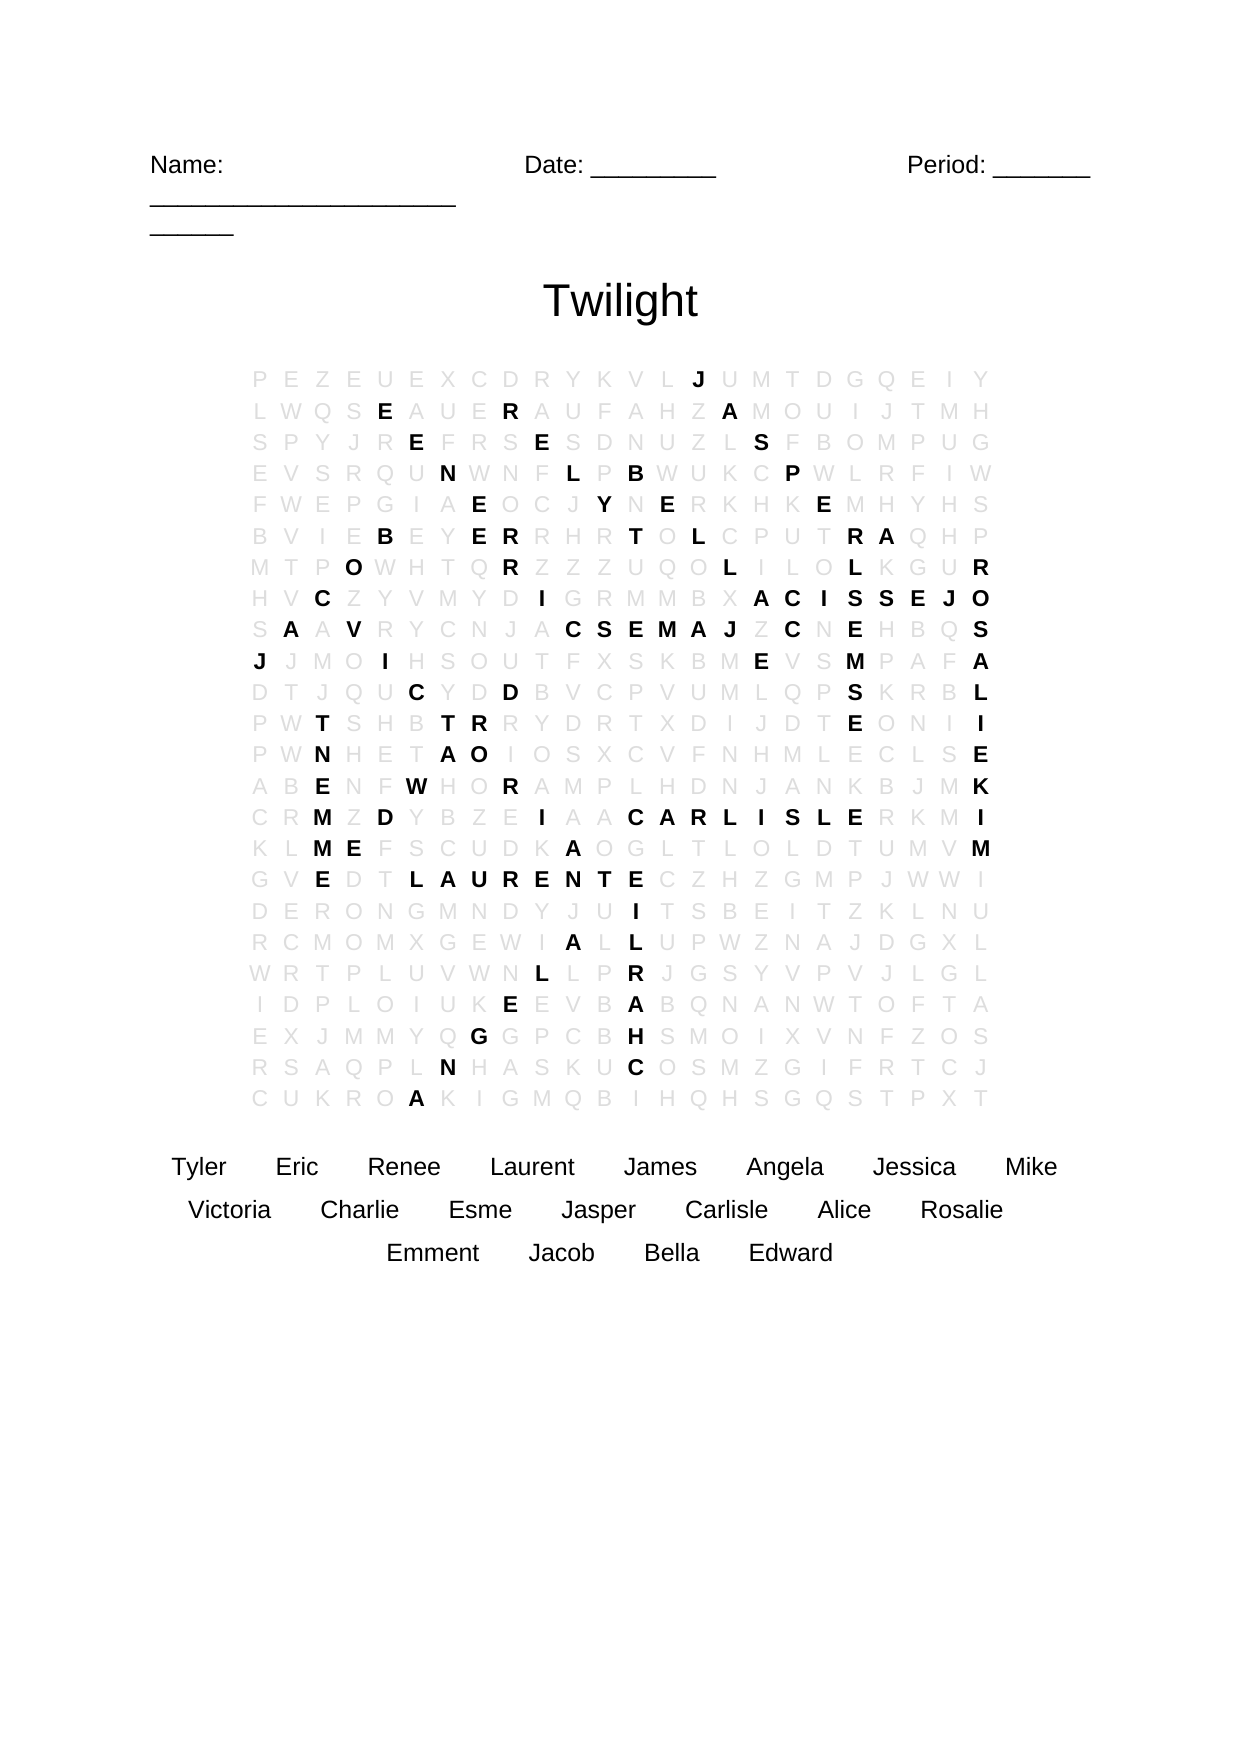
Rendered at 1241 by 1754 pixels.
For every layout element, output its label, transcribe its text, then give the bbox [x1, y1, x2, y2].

table_cell K [902, 801, 933, 833]
table_cell J [714, 614, 745, 645]
table_cell X [589, 739, 620, 770]
table_cell J [244, 645, 275, 676]
table_cell V [558, 676, 589, 708]
table_cell C [432, 614, 463, 645]
table_cell C [275, 926, 307, 958]
table_cell G [244, 864, 275, 895]
table_cell A [432, 739, 463, 770]
table_cell S [338, 395, 369, 426]
table_cell W [902, 864, 933, 895]
table_cell V [275, 458, 307, 489]
table_cell H [401, 551, 432, 583]
table_cell B [589, 989, 620, 1020]
table_cell R [840, 520, 871, 551]
table_cell G [902, 926, 933, 958]
table_cell G [777, 1051, 808, 1083]
table_cell V [777, 645, 808, 676]
table_cell L [808, 801, 839, 833]
table_cell G [558, 583, 589, 614]
table_cell O [965, 583, 996, 614]
table_cell U [683, 676, 714, 708]
table_cell S [683, 1051, 714, 1083]
table_cell H [871, 614, 902, 645]
table_cell H [464, 1051, 495, 1083]
table_cell E [307, 770, 338, 801]
table_cell Q [558, 1083, 589, 1114]
table_header U [714, 364, 745, 395]
table_cell M [934, 395, 965, 426]
table_cell I [620, 895, 651, 926]
table_cell U [651, 426, 683, 458]
table_cell G [777, 864, 808, 895]
table_cell L [840, 458, 871, 489]
table_cell N [432, 458, 463, 489]
table_cell P [526, 1020, 557, 1051]
table_cell U [432, 989, 463, 1020]
table_cell F [526, 458, 557, 489]
table_cell J [871, 395, 902, 426]
table_cell L [244, 395, 275, 426]
table_cell C [777, 583, 808, 614]
table_cell W [275, 395, 307, 426]
table_cell Y [369, 583, 401, 614]
table_cell O [871, 989, 902, 1020]
table_cell M [840, 489, 871, 520]
table_cell Q [369, 458, 401, 489]
table_cell Z [840, 895, 871, 926]
table_cell A [526, 614, 557, 645]
table_cell F [244, 489, 275, 520]
table_cell Z [745, 1051, 777, 1083]
table_header L [651, 364, 683, 395]
table_cell E [840, 614, 871, 645]
table_cell Y [401, 614, 432, 645]
table_header E [338, 364, 369, 395]
table_cell N [934, 895, 965, 926]
table_cell S [401, 833, 432, 864]
table_cell L [338, 989, 369, 1020]
table_cell D [338, 864, 369, 895]
table_cell A [526, 770, 557, 801]
table_cell M [965, 833, 996, 864]
table_cell O [369, 989, 401, 1020]
table_cell W [464, 458, 495, 489]
table_cell Z [683, 395, 714, 426]
table_cell F [369, 833, 401, 864]
table_cell N [495, 458, 526, 489]
table_cell H [745, 489, 777, 520]
table_cell E [401, 520, 432, 551]
table_cell R [464, 426, 495, 458]
table_cell K [965, 770, 996, 801]
table_cell M [651, 614, 683, 645]
table_cell U [558, 395, 589, 426]
table_cell R [275, 958, 307, 989]
table_cell S [840, 583, 871, 614]
table_cell O [338, 895, 369, 926]
table_cell X [777, 1020, 808, 1051]
table_cell B [714, 895, 745, 926]
table_cell P [589, 958, 620, 989]
table_cell Z [902, 1020, 933, 1051]
table_cell G [620, 833, 651, 864]
table_cell B [871, 770, 902, 801]
table_cell U [589, 895, 620, 926]
table_cell C [244, 801, 275, 833]
table_cell V [651, 739, 683, 770]
table_cell R [338, 1083, 369, 1114]
table_cell R [526, 520, 557, 551]
table_cell J [558, 489, 589, 520]
table_cell P [589, 770, 620, 801]
table_cell R [495, 864, 526, 895]
table_cell T [432, 551, 463, 583]
table_cell N [808, 614, 839, 645]
table_header Y [965, 364, 996, 395]
table_cell A [808, 926, 839, 958]
table_cell L [902, 958, 933, 989]
table_cell G [495, 1020, 526, 1051]
table_cell K [464, 989, 495, 1020]
table_cell L [965, 958, 996, 989]
table_cell L [589, 926, 620, 958]
table_cell M [840, 645, 871, 676]
table_cell O [651, 1051, 683, 1083]
table_cell W [495, 926, 526, 958]
table_cell Q [683, 1083, 714, 1114]
table_cell U [871, 833, 902, 864]
table_cell C [620, 1051, 651, 1083]
table_cell I [965, 801, 996, 833]
table_cell K [432, 1083, 463, 1114]
table_cell Q [934, 614, 965, 645]
table_cell G [777, 1083, 808, 1114]
table_cell R [589, 708, 620, 739]
table_cell O [651, 520, 683, 551]
table_cell E [401, 426, 432, 458]
table_cell E [307, 489, 338, 520]
table_header C [464, 364, 495, 395]
table_cell E [526, 426, 557, 458]
table_cell T [683, 833, 714, 864]
table_cell I [526, 926, 557, 958]
table_header D [808, 364, 839, 395]
table_cell U [934, 551, 965, 583]
table_cell E [620, 614, 651, 645]
table_cell R [495, 520, 526, 551]
table_cell A [965, 989, 996, 1020]
table_cell F [934, 645, 965, 676]
table_cell T [401, 739, 432, 770]
table_cell D [683, 708, 714, 739]
table_cell I [464, 1083, 495, 1114]
table_header E [902, 364, 933, 395]
table_cell N [777, 926, 808, 958]
table_header Name: ____________________________ [150, 150, 463, 274]
table_cell K [307, 1083, 338, 1114]
table_cell R [495, 551, 526, 583]
table_cell B [369, 520, 401, 551]
table_cell E [902, 583, 933, 614]
table_cell Y [307, 426, 338, 458]
table_cell P [589, 458, 620, 489]
table_cell V [934, 833, 965, 864]
table_cell S [871, 583, 902, 614]
table_cell E [840, 801, 871, 833]
table_cell Z [338, 801, 369, 833]
table_cell P [307, 989, 338, 1020]
table_header J [683, 364, 714, 395]
table_cell W [244, 958, 275, 989]
table_cell C [244, 1083, 275, 1114]
table_cell N [369, 895, 401, 926]
table_cell V [401, 583, 432, 614]
table_cell I [840, 395, 871, 426]
table_cell B [401, 708, 432, 739]
table_cell A [307, 614, 338, 645]
table_cell S [683, 895, 714, 926]
table_cell F [369, 770, 401, 801]
table_cell P [840, 864, 871, 895]
table_cell J [840, 926, 871, 958]
table_cell M [307, 801, 338, 833]
table_cell L [651, 833, 683, 864]
table_cell J [338, 426, 369, 458]
table_cell F [432, 426, 463, 458]
table_cell Y [432, 676, 463, 708]
table_cell N [464, 614, 495, 645]
table_cell D [369, 801, 401, 833]
table_cell Q [683, 989, 714, 1020]
table_cell U [965, 895, 996, 926]
table_cell L [745, 676, 777, 708]
table_cell C [777, 614, 808, 645]
table_cell G [432, 926, 463, 958]
table_cell D [495, 895, 526, 926]
table_cell X [934, 926, 965, 958]
table_cell R [307, 895, 338, 926]
table_cell S [275, 1051, 307, 1083]
table_cell O [338, 926, 369, 958]
table_cell C [589, 676, 620, 708]
table_cell D [244, 895, 275, 926]
table_cell V [432, 958, 463, 989]
table_cell S [965, 614, 996, 645]
table_cell X [275, 1020, 307, 1051]
table_cell T [808, 708, 839, 739]
table_cell U [808, 395, 839, 426]
table_cell F [589, 395, 620, 426]
table_cell T [620, 520, 651, 551]
table_cell O [683, 551, 714, 583]
table_cell R [683, 489, 714, 520]
table_cell G [401, 895, 432, 926]
table_cell V [558, 989, 589, 1020]
table_cell P [777, 458, 808, 489]
table_cell U [464, 833, 495, 864]
table_cell U [495, 645, 526, 676]
table_cell M [369, 1020, 401, 1051]
table_cell O [714, 1020, 745, 1051]
table_cell O [338, 645, 369, 676]
table_cell T [589, 864, 620, 895]
table_cell L [777, 833, 808, 864]
table_cell E [464, 395, 495, 426]
table_cell F [777, 426, 808, 458]
table_cell E [464, 926, 495, 958]
table_cell O [745, 833, 777, 864]
table_cell I [777, 895, 808, 926]
table_cell O [464, 770, 495, 801]
table_header Y [558, 364, 589, 395]
table_cell S [934, 739, 965, 770]
table_cell S [495, 426, 526, 458]
table_cell A [589, 801, 620, 833]
table_cell Q [651, 551, 683, 583]
table_cell L [777, 551, 808, 583]
table_cell O [526, 739, 557, 770]
table_cell G [902, 551, 933, 583]
table_cell P [745, 520, 777, 551]
table_cell N [714, 739, 745, 770]
table_cell W [464, 958, 495, 989]
table_cell A [683, 614, 714, 645]
table_cell T [840, 833, 871, 864]
table_cell V [840, 958, 871, 989]
table_cell D [808, 833, 839, 864]
table_cell C [871, 739, 902, 770]
table_header G [840, 364, 871, 395]
table_cell A [714, 395, 745, 426]
table_cell C [745, 458, 777, 489]
table_cell B [244, 520, 275, 551]
table_cell K [714, 458, 745, 489]
table_cell K [558, 1051, 589, 1083]
table_cell M [651, 583, 683, 614]
table_cell I [526, 801, 557, 833]
table_cell S [651, 1020, 683, 1051]
table_cell A [745, 989, 777, 1020]
table_cell W [275, 489, 307, 520]
table_cell E [338, 833, 369, 864]
table_cell A [432, 489, 463, 520]
table_cell R [464, 708, 495, 739]
table_cell C [620, 739, 651, 770]
table_cell F [871, 1020, 902, 1051]
table_cell A [307, 1051, 338, 1083]
table_cell D [589, 426, 620, 458]
table_cell C [714, 520, 745, 551]
table_cell I [934, 708, 965, 739]
table_cell H [558, 520, 589, 551]
table_cell X [934, 1083, 965, 1114]
table_cell I [401, 989, 432, 1020]
table_cell Y [902, 489, 933, 520]
text Tyler Eric Renee Laurent James Angela Jessica Mike Victoria Charlie Esme Jasper Carlisle Alice Rosalie Emment Jacob Bella Edward [150, 1151, 1090, 1266]
table_cell N [432, 1051, 463, 1083]
table_cell C [620, 801, 651, 833]
table_cell L [714, 426, 745, 458]
table_cell S [558, 739, 589, 770]
table_cell O [934, 1020, 965, 1051]
table_cell U [934, 426, 965, 458]
table_cell S [338, 708, 369, 739]
table_cell E [464, 520, 495, 551]
table_cell S [840, 676, 871, 708]
table_cell I [526, 583, 557, 614]
table_cell H [871, 489, 902, 520]
table_cell B [934, 676, 965, 708]
table_cell G [369, 489, 401, 520]
table_cell L [275, 833, 307, 864]
table_cell V [651, 676, 683, 708]
table_cell C [307, 583, 338, 614]
table_cell S [589, 614, 620, 645]
table_cell M [871, 426, 902, 458]
table_cell N [464, 895, 495, 926]
table_cell J [307, 676, 338, 708]
table_cell T [307, 958, 338, 989]
table_cell L [369, 958, 401, 989]
table_cell L [401, 1051, 432, 1083]
table_cell D [275, 989, 307, 1020]
table_cell Z [526, 551, 557, 583]
table_cell R [495, 708, 526, 739]
table_cell J [965, 1051, 996, 1083]
table_cell P [620, 676, 651, 708]
table_cell K [777, 489, 808, 520]
table_cell M [369, 926, 401, 958]
table_cell Q [338, 676, 369, 708]
table_cell W [401, 770, 432, 801]
table_cell M [902, 833, 933, 864]
table_cell S [808, 645, 839, 676]
table_cell B [808, 426, 839, 458]
table_cell B [432, 801, 463, 833]
title Twilight [150, 274, 1090, 326]
table_cell O [338, 551, 369, 583]
table_cell I [401, 489, 432, 520]
table_cell V [275, 864, 307, 895]
table_cell T [840, 989, 871, 1020]
table_cell J [871, 958, 902, 989]
table_cell Y [464, 583, 495, 614]
table_cell R [495, 395, 526, 426]
table_cell U [683, 458, 714, 489]
table_cell G [934, 958, 965, 989]
table_cell H [714, 1083, 745, 1114]
table_header E [401, 364, 432, 395]
table_cell E [275, 895, 307, 926]
table_cell Q [338, 1051, 369, 1083]
table_cell R [902, 676, 933, 708]
table_cell B [902, 614, 933, 645]
table_cell O [464, 739, 495, 770]
table_cell C [651, 864, 683, 895]
table_cell K [871, 676, 902, 708]
table_cell T [965, 1083, 996, 1114]
table_cell O [464, 645, 495, 676]
table_header Period: _______ [777, 150, 1090, 274]
table_cell L [558, 458, 589, 489]
table_cell V [275, 520, 307, 551]
table_cell T [902, 395, 933, 426]
table_cell E [526, 989, 557, 1020]
table_cell E [244, 1020, 275, 1051]
table_cell O [369, 1083, 401, 1114]
table_cell F [902, 989, 933, 1020]
table_cell A [965, 645, 996, 676]
table_cell P [338, 489, 369, 520]
table_cell C [934, 1051, 965, 1083]
table_cell I [369, 645, 401, 676]
table_cell R [244, 1051, 275, 1083]
table_cell H [965, 395, 996, 426]
table_cell W [651, 458, 683, 489]
table_cell C [432, 833, 463, 864]
table_cell D [495, 583, 526, 614]
table_cell A [902, 645, 933, 676]
table_cell V [338, 614, 369, 645]
table_cell R [589, 583, 620, 614]
table_cell I [934, 458, 965, 489]
table_cell A [526, 395, 557, 426]
table_cell I [244, 989, 275, 1020]
table_cell C [558, 614, 589, 645]
table_cell N [495, 958, 526, 989]
table_cell R [338, 458, 369, 489]
table_cell L [714, 833, 745, 864]
table_cell M [745, 395, 777, 426]
table_cell E [244, 458, 275, 489]
table_cell X [651, 708, 683, 739]
table_cell L [965, 676, 996, 708]
table_cell L [683, 520, 714, 551]
table_cell A [871, 520, 902, 551]
table_cell P [244, 708, 275, 739]
table_cell E [495, 989, 526, 1020]
table_cell R [275, 801, 307, 833]
table_cell Z [589, 551, 620, 583]
table_cell M [714, 645, 745, 676]
table_cell O [871, 708, 902, 739]
table_cell H [745, 739, 777, 770]
table_cell I [808, 583, 839, 614]
table_cell Z [745, 864, 777, 895]
table_cell C [401, 676, 432, 708]
table_header Date: _________ [463, 150, 777, 274]
table_cell R [589, 520, 620, 551]
table_cell J [745, 708, 777, 739]
table_cell U [589, 1051, 620, 1083]
table_cell Q [777, 676, 808, 708]
table_cell A [558, 833, 589, 864]
table_cell M [934, 801, 965, 833]
table_cell S [777, 801, 808, 833]
table_cell M [934, 770, 965, 801]
table_cell E [620, 864, 651, 895]
table_cell T [369, 864, 401, 895]
table_cell P [275, 426, 307, 458]
table_cell I [714, 708, 745, 739]
table_cell L [840, 551, 871, 583]
table_cell F [683, 739, 714, 770]
table_cell O [495, 489, 526, 520]
table_cell F [840, 1051, 871, 1083]
table_cell N [714, 770, 745, 801]
table_cell R [965, 551, 996, 583]
table_cell W [369, 551, 401, 583]
table_header R [526, 364, 557, 395]
table_cell P [683, 926, 714, 958]
table_cell E [808, 489, 839, 520]
table_cell M [526, 1083, 557, 1114]
table_cell A [777, 770, 808, 801]
table_cell A [620, 989, 651, 1020]
table_cell O [589, 833, 620, 864]
table_cell B [589, 1020, 620, 1051]
table_cell R [369, 614, 401, 645]
table_cell R [871, 458, 902, 489]
table_cell H [244, 583, 275, 614]
table_cell L [714, 801, 745, 833]
table_cell M [714, 1051, 745, 1083]
table_cell M [307, 926, 338, 958]
table_cell A [558, 801, 589, 833]
table_cell G [495, 1083, 526, 1114]
table_cell L [902, 739, 933, 770]
table_cell P [871, 645, 902, 676]
table_cell X [401, 926, 432, 958]
table_header E [275, 364, 307, 395]
table_cell E [840, 739, 871, 770]
table_cell W [965, 458, 996, 489]
table_cell K [871, 551, 902, 583]
table_cell I [965, 864, 996, 895]
table_cell D [244, 676, 275, 708]
table_cell J [871, 864, 902, 895]
table_cell Y [526, 708, 557, 739]
table_cell J [307, 1020, 338, 1051]
table_cell W [275, 739, 307, 770]
table_cell M [683, 1020, 714, 1051]
table_cell J [558, 895, 589, 926]
table_cell D [683, 770, 714, 801]
table_cell L [902, 895, 933, 926]
table_cell U [620, 551, 651, 583]
table_cell T [902, 1051, 933, 1083]
table_cell R [871, 1051, 902, 1083]
table_cell Y [432, 520, 463, 551]
table_cell S [965, 489, 996, 520]
table_cell M [307, 833, 338, 864]
table_header X [432, 364, 463, 395]
table_cell M [338, 1020, 369, 1051]
table_cell K [714, 489, 745, 520]
table_cell W [808, 458, 839, 489]
table_cell B [683, 583, 714, 614]
table_cell W [714, 926, 745, 958]
table_cell Z [745, 926, 777, 958]
table_cell P [902, 1083, 933, 1114]
table_header T [777, 364, 808, 395]
table_cell B [275, 770, 307, 801]
table_cell E [369, 739, 401, 770]
table_cell X [589, 645, 620, 676]
table_cell D [777, 708, 808, 739]
table_header P [244, 364, 275, 395]
table_cell U [651, 926, 683, 958]
table_cell E [745, 895, 777, 926]
table_cell M [432, 895, 463, 926]
table_cell K [871, 895, 902, 926]
table_cell P [808, 958, 839, 989]
table_cell F [558, 645, 589, 676]
table_cell M [777, 739, 808, 770]
table_cell R [369, 426, 401, 458]
table_cell Y [401, 1020, 432, 1051]
table_header I [934, 364, 965, 395]
table_cell T [275, 676, 307, 708]
table_cell J [651, 958, 683, 989]
table_header K [589, 364, 620, 395]
table_cell H [651, 770, 683, 801]
table_cell R [871, 801, 902, 833]
table_cell L [965, 926, 996, 958]
table_cell N [338, 770, 369, 801]
table_header Q [871, 364, 902, 395]
table_cell S [620, 645, 651, 676]
table_cell R [683, 801, 714, 833]
table_cell N [714, 989, 745, 1020]
table_cell A [495, 1051, 526, 1083]
table_cell I [745, 1020, 777, 1051]
table_cell L [620, 926, 651, 958]
table_cell A [620, 395, 651, 426]
table_cell V [808, 1020, 839, 1051]
table_cell N [620, 489, 651, 520]
table_cell H [714, 864, 745, 895]
table_cell H [369, 708, 401, 739]
table_cell E [495, 801, 526, 833]
table_cell L [558, 958, 589, 989]
table_cell S [714, 958, 745, 989]
table_cell A [401, 395, 432, 426]
table_cell H [934, 489, 965, 520]
table_cell D [495, 833, 526, 864]
table_cell T [808, 520, 839, 551]
table_cell M [244, 551, 275, 583]
table_cell S [745, 1083, 777, 1114]
table_cell T [620, 708, 651, 739]
table_cell S [244, 426, 275, 458]
table_cell A [244, 770, 275, 801]
table_cell U [401, 458, 432, 489]
table_cell A [275, 614, 307, 645]
table_cell K [840, 770, 871, 801]
table_cell M [307, 645, 338, 676]
table_cell Y [745, 958, 777, 989]
table_cell R [620, 958, 651, 989]
table_cell S [432, 645, 463, 676]
table_cell I [745, 801, 777, 833]
table_cell E [745, 645, 777, 676]
table_cell U [401, 958, 432, 989]
table_header V [620, 364, 651, 395]
table_cell B [589, 1083, 620, 1114]
table_cell A [651, 801, 683, 833]
table_cell U [777, 520, 808, 551]
table_cell E [965, 739, 996, 770]
table_cell U [369, 676, 401, 708]
table_cell P [808, 676, 839, 708]
table_cell Y [401, 801, 432, 833]
table_cell D [464, 676, 495, 708]
table_cell G [464, 1020, 495, 1051]
table_cell I [965, 708, 996, 739]
table_cell S [526, 1051, 557, 1083]
table_cell Z [558, 551, 589, 583]
table_cell S [244, 614, 275, 645]
table_cell E [526, 864, 557, 895]
table_header Z [307, 364, 338, 395]
table_cell I [745, 551, 777, 583]
table_cell Z [683, 864, 714, 895]
table_cell M [808, 864, 839, 895]
table_cell Z [683, 426, 714, 458]
table_cell S [965, 1020, 996, 1051]
table_cell E [651, 489, 683, 520]
table_cell U [464, 864, 495, 895]
table_cell B [620, 458, 651, 489]
table_cell D [871, 926, 902, 958]
table_cell B [683, 645, 714, 676]
table_cell P [307, 551, 338, 583]
table_cell N [840, 1020, 871, 1051]
table_cell E [464, 489, 495, 520]
table_cell L [526, 958, 557, 989]
table_cell P [338, 958, 369, 989]
table_cell Y [589, 489, 620, 520]
table_cell N [808, 770, 839, 801]
table_cell T [432, 708, 463, 739]
table_cell T [307, 708, 338, 739]
table_cell W [275, 708, 307, 739]
table_cell T [808, 895, 839, 926]
table_cell I [307, 520, 338, 551]
table_cell J [745, 770, 777, 801]
table_cell K [244, 833, 275, 864]
table_cell S [745, 426, 777, 458]
table_cell E [307, 864, 338, 895]
table_cell E [338, 520, 369, 551]
table_cell A [432, 864, 463, 895]
table_cell H [432, 770, 463, 801]
table_cell S [840, 1083, 871, 1114]
table_cell L [620, 770, 651, 801]
table_cell J [902, 770, 933, 801]
table_cell H [338, 739, 369, 770]
table_cell B [651, 989, 683, 1020]
table_cell N [558, 864, 589, 895]
table_cell M [620, 583, 651, 614]
table_cell R [244, 926, 275, 958]
table_header D [495, 364, 526, 395]
table_cell N [902, 708, 933, 739]
table_cell O [808, 551, 839, 583]
table_cell J [495, 614, 526, 645]
table_cell M [558, 770, 589, 801]
table_cell Z [464, 801, 495, 833]
table_cell U [432, 395, 463, 426]
table_cell Q [432, 1020, 463, 1051]
table_cell L [401, 864, 432, 895]
table_cell I [620, 1083, 651, 1114]
table_cell A [401, 1083, 432, 1114]
table_cell V [777, 958, 808, 989]
table_cell H [401, 645, 432, 676]
table_cell H [934, 520, 965, 551]
table_cell P [244, 739, 275, 770]
table_cell Z [745, 614, 777, 645]
table_cell S [307, 458, 338, 489]
table_cell U [275, 1083, 307, 1114]
table_cell T [526, 645, 557, 676]
table_cell P [902, 426, 933, 458]
table_header M [745, 364, 777, 395]
table_cell N [620, 426, 651, 458]
table_cell N [307, 739, 338, 770]
table_cell D [558, 708, 589, 739]
table_header U [369, 364, 401, 395]
table_cell P [965, 520, 996, 551]
table_cell Q [307, 395, 338, 426]
table_cell E [840, 708, 871, 739]
table_cell L [714, 551, 745, 583]
table_cell M [432, 583, 463, 614]
table_cell X [714, 583, 745, 614]
table_cell T [871, 1083, 902, 1114]
table_cell H [651, 1083, 683, 1114]
table_cell W [808, 989, 839, 1020]
table_cell T [275, 551, 307, 583]
table_cell C [558, 1020, 589, 1051]
table_cell L [808, 739, 839, 770]
table_cell J [275, 645, 307, 676]
table_cell W [934, 864, 965, 895]
table_cell Q [464, 551, 495, 583]
table_cell A [558, 926, 589, 958]
table_cell J [934, 583, 965, 614]
table_cell K [526, 833, 557, 864]
table_cell B [526, 676, 557, 708]
table_cell M [714, 676, 745, 708]
table_cell G [965, 426, 996, 458]
table_cell D [495, 676, 526, 708]
table_cell Y [526, 895, 557, 926]
table_cell A [745, 583, 777, 614]
table_cell V [275, 583, 307, 614]
table_cell G [683, 958, 714, 989]
table_cell I [495, 739, 526, 770]
table_cell T [934, 989, 965, 1020]
table_cell O [840, 426, 871, 458]
table_cell C [526, 489, 557, 520]
table_cell E [369, 395, 401, 426]
table_cell H [620, 1020, 651, 1051]
table_cell P [369, 1051, 401, 1083]
table_cell Z [338, 583, 369, 614]
table_cell N [777, 989, 808, 1020]
table_cell I [808, 1051, 839, 1083]
table_cell T [651, 895, 683, 926]
table_cell H [651, 395, 683, 426]
table_cell O [777, 395, 808, 426]
table_cell S [558, 426, 589, 458]
table_cell Q [808, 1083, 839, 1114]
table_cell F [902, 458, 933, 489]
table_cell R [495, 770, 526, 801]
table_cell K [651, 645, 683, 676]
table_cell Q [902, 520, 933, 551]
